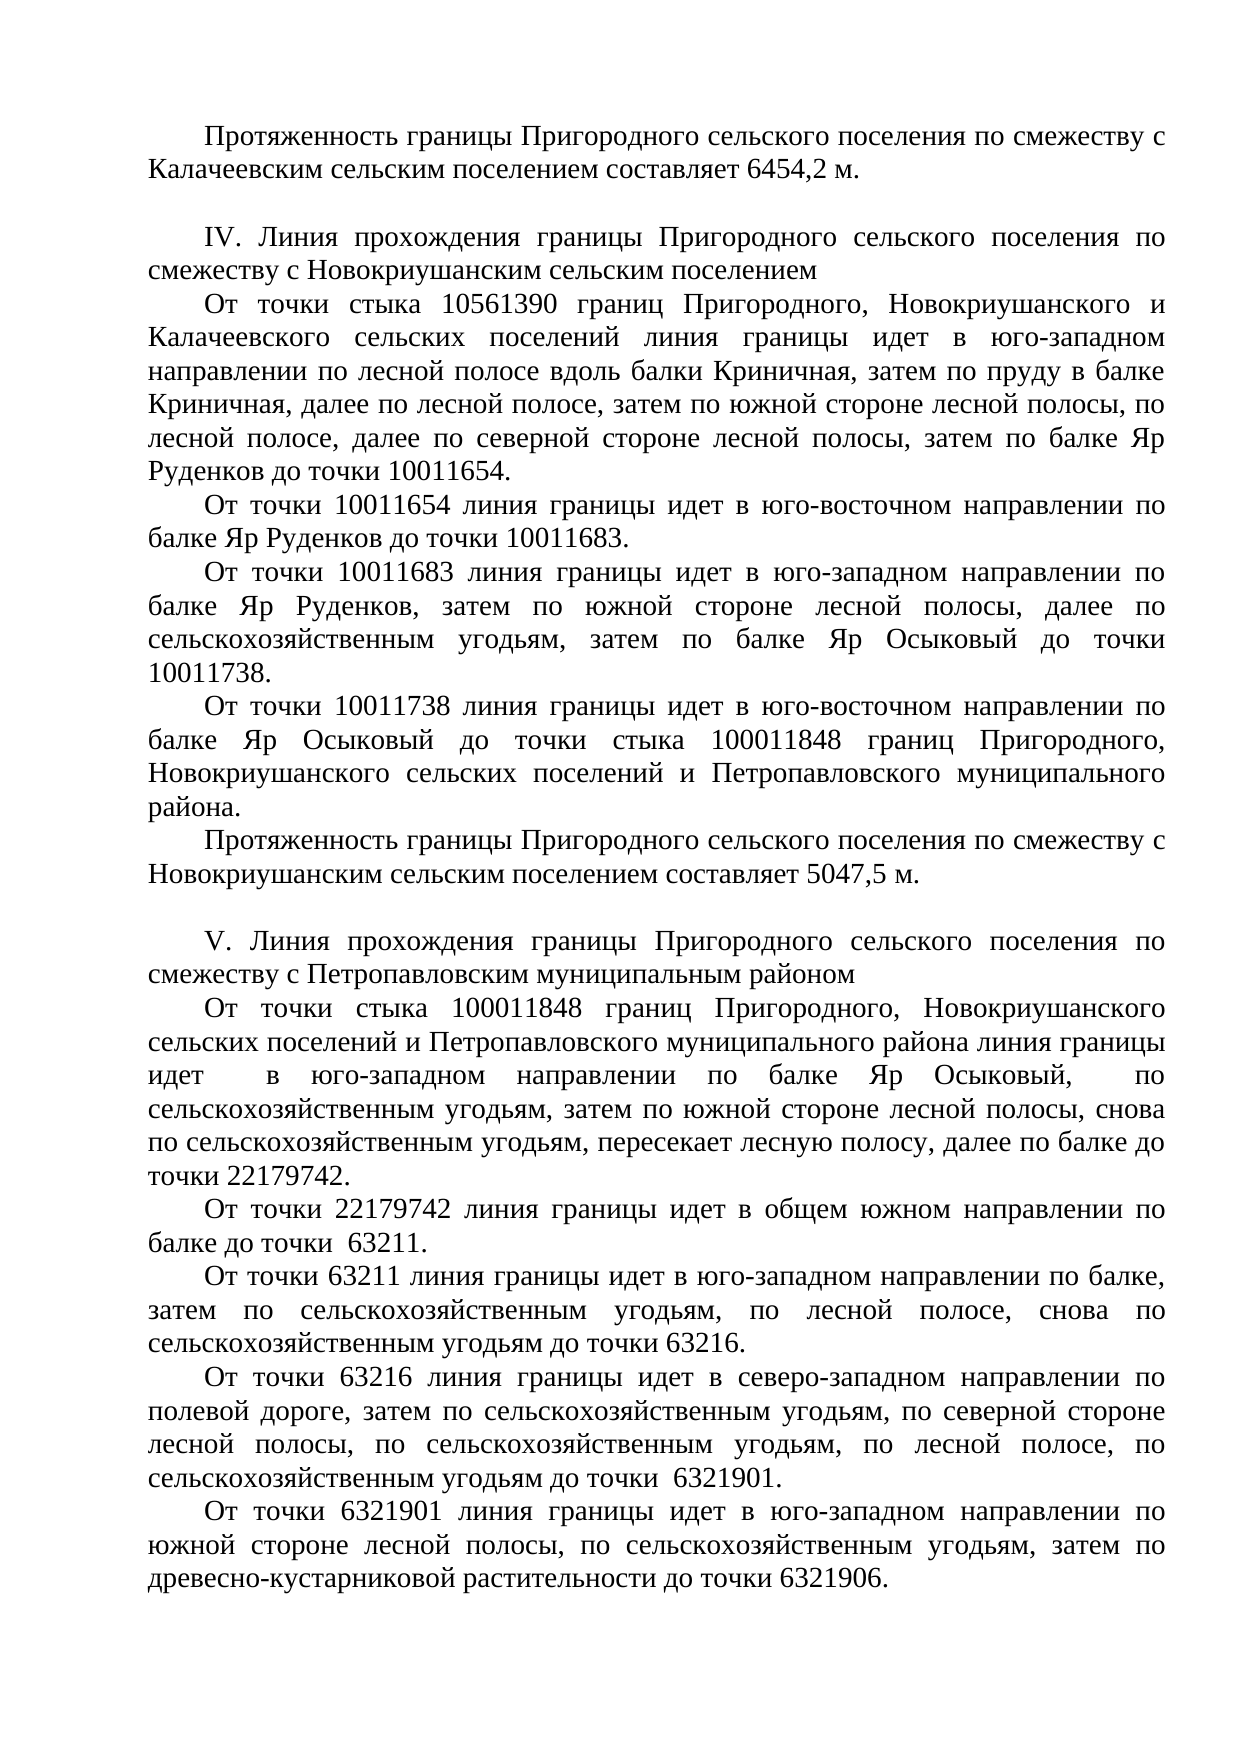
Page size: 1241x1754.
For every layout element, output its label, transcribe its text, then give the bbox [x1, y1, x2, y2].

text Протяженность границы Пригородного сельского поселения по смежеству с Новокриушанским сельским поселением составляет 5047,5 м. [148, 822, 1167, 889]
text От точки 6321901 линия границы идет в юго-западном направлении по южной стороне лесной полосы, по сельскохозяйственным угодьям, затем по древесно-кустарниковой растительности до точки 6321906. [148, 1493, 1167, 1594]
text От точки 22179742 линия границы идет в общем южном направлении по балке до точки 63211. [148, 1191, 1167, 1258]
text V. Линия прохождения границы Пригородного сельского поселения по смежеству с Петропавловским муниципальным районом [148, 923, 1167, 990]
text IV. Линия прохождения границы Пригородного сельского поселения по смежеству с Новокриушанским сельским поселением [148, 219, 1167, 286]
text От точки 10011654 линия границы идет в юго-восточном направлении по балке Яр Руденков до точки 10011683. [148, 487, 1167, 554]
text От точки 10011683 линия границы идет в юго-западном направлении по балке Яр Руденков, затем по южной стороне лесной полосы, далее по сельскохозяйственным угодьям, затем по балке Яр Осыковый до точки 10011738. [148, 554, 1167, 688]
text Протяженность границы Пригородного сельского поселения по смежеству с Калачеевским сельским поселением составляет . [148, 118, 1167, 185]
text От точки 10011738 линия границы идет в юго-восточном направлении по балке Яр Осыковый до точки стыка 100011848 границ Пригородного, Новокриушанского сельских поселений и Петропавловского муниципального района. [148, 688, 1167, 822]
text От точки стыка 10561390 границ Пригородного, Новокриушанского и Калачеевского сельских поселений линия границы идет в юго-западном направлении по лесной полосе вдоль балки Криничная, затем по пруду в балке Криничная, далее по лесной полосе, затем по южной стороне лесной полосы, по лесной полосе, далее по северной стороне лесной полосы, затем по балке Яр Руденков до точки 10011654. [148, 286, 1167, 487]
text От точки стыка 100011848 границ Пригородного, Новокриушанского сельских поселений и Петропавловского муниципального района линия границы идет в юго-западном направлении по балке Яр Осыковый, по сельскохозяйственным угодьям, затем по южной стороне лесной полосы, снова по сельскохозяйственным угодьям, пересекает лесную полосу, далее по балке до точки 22179742. [148, 990, 1167, 1191]
text От точки 63211 линия границы идет в юго-западном направлении по балке, затем по сельскохозяйственным угодьям, по лесной полосе, снова по сельскохозяйственным угодьям до точки 63216. [148, 1258, 1167, 1359]
text От точки 63216 линия границы идет в северо-западном направлении по полевой дороге, затем по сельскохозяйственным угодьям, по северной стороне лесной полосы, по сельскохозяйственным угодьям, по лесной полосе, по сельскохозяйственным угодьям до точки 6321901. [148, 1359, 1167, 1493]
